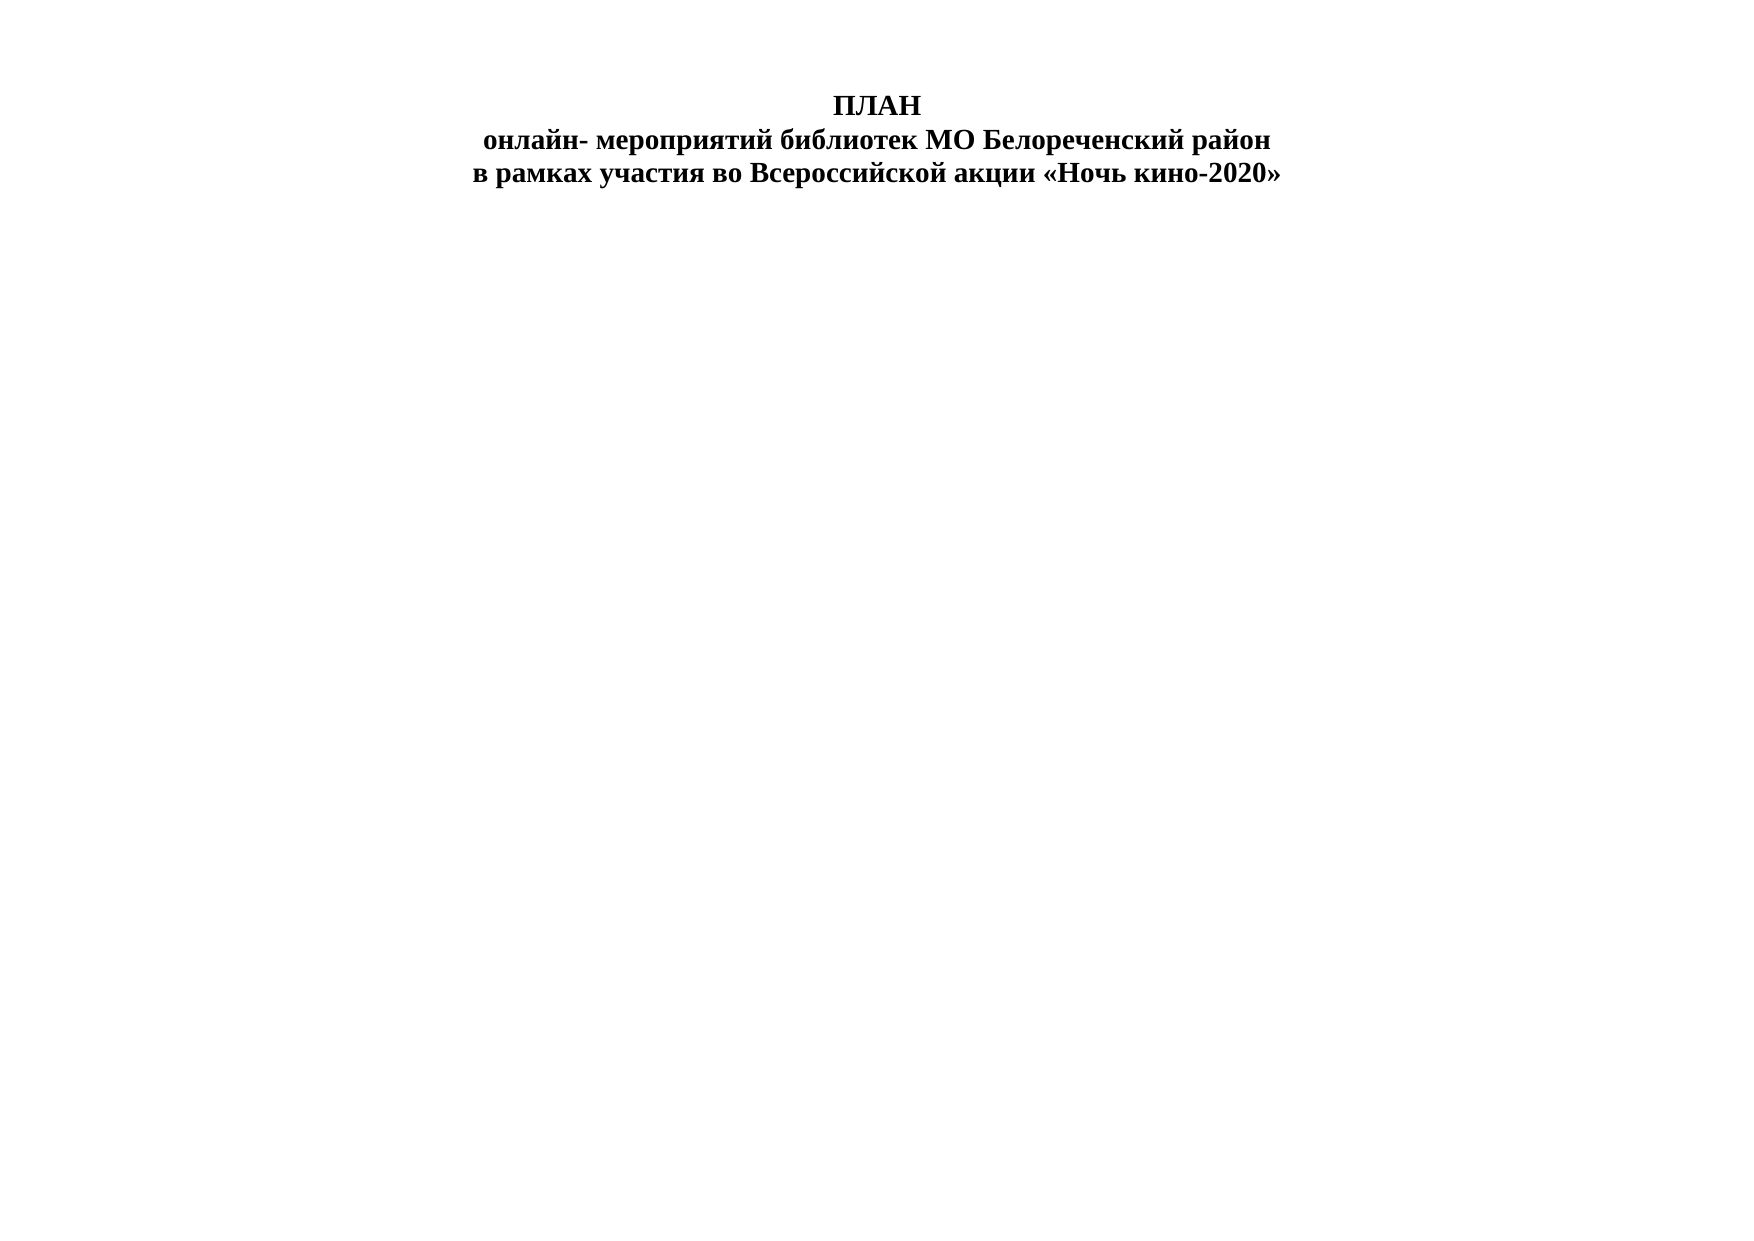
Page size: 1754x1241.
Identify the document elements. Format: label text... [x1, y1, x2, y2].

text онлайн- мероприятий библиотек МО Белореченский район [118, 122, 1636, 156]
text ПЛАН [118, 88, 1636, 122]
text в рамках участия во Всероссийской акции «Ночь кино-2020» [118, 156, 1636, 189]
